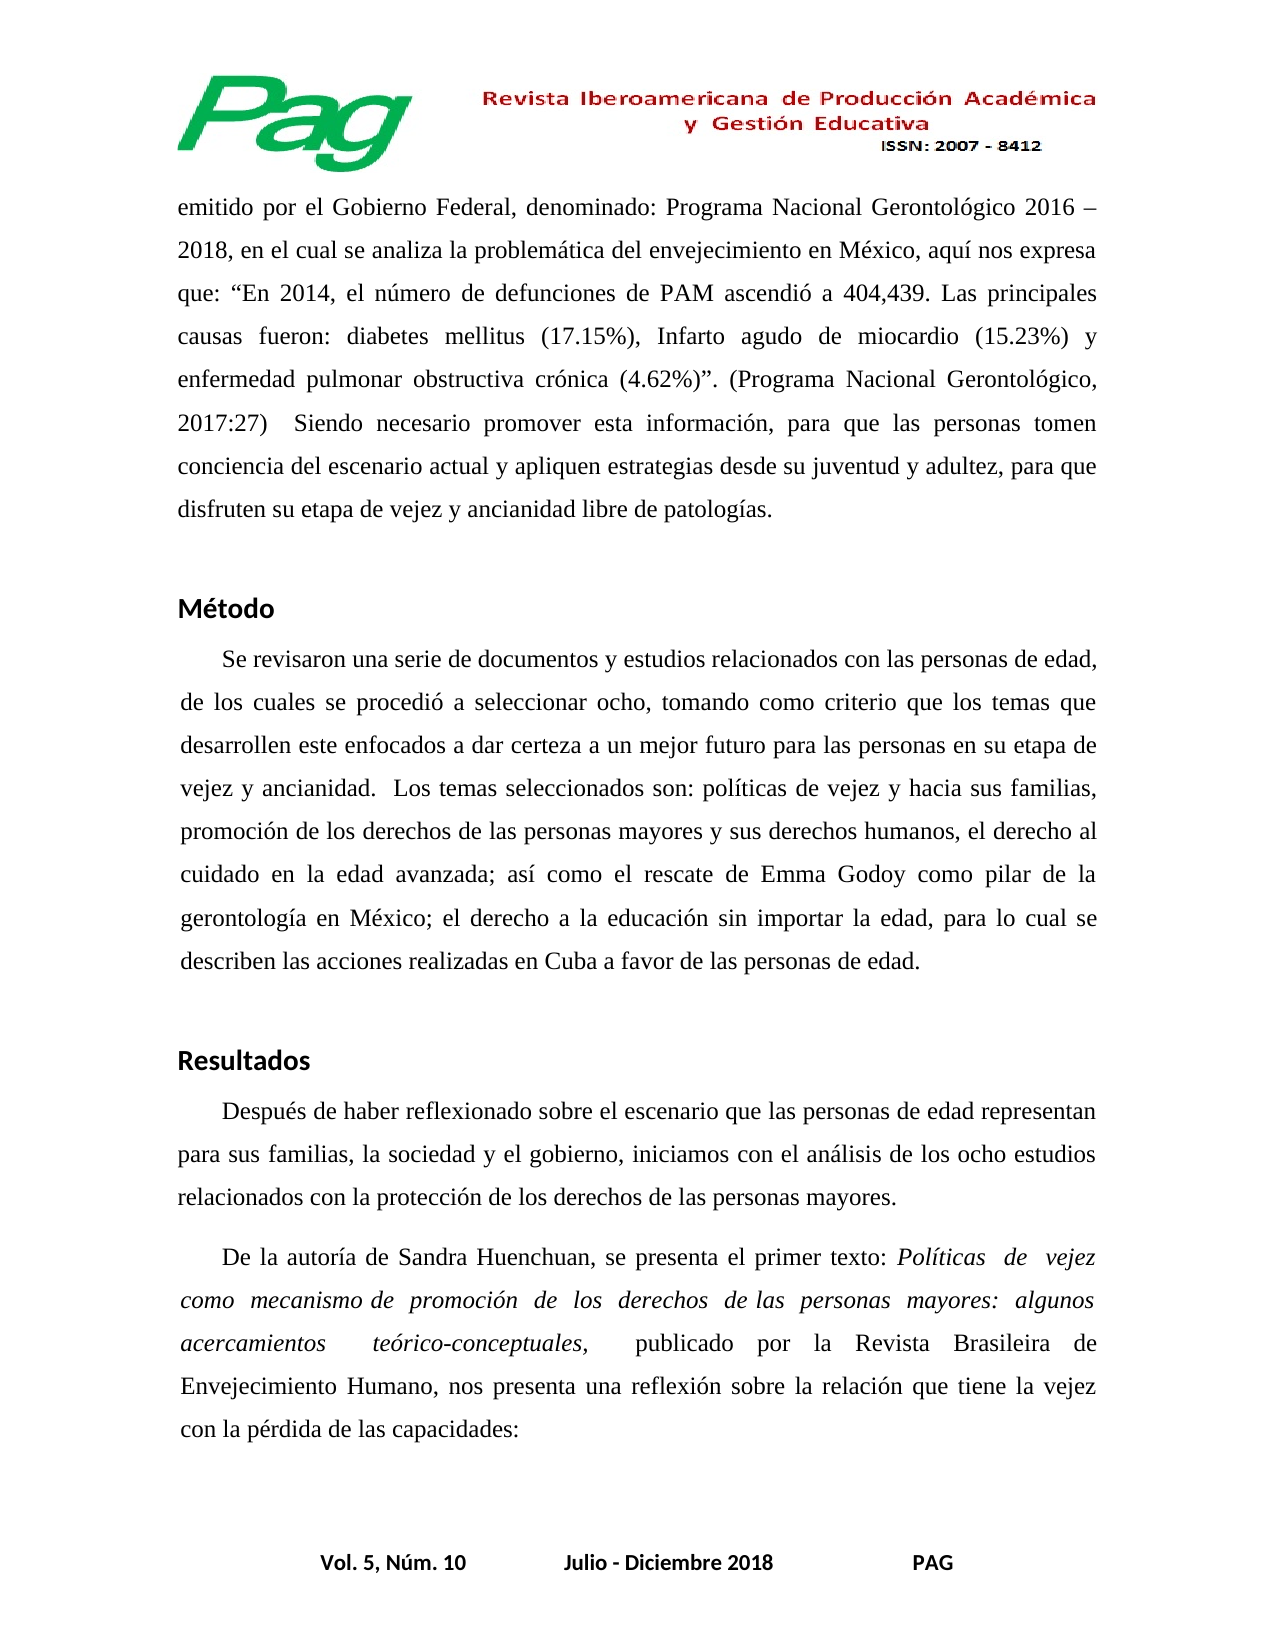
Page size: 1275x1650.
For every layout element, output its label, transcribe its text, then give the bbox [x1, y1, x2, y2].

text Resultados [177, 1042, 1098, 1078]
text De la autoría de Sandra Huenchuan, se presenta el primer texto: Políticas de vejez como mecanismo de promoción de los derechos de las personas mayores: algunos acercamientos teórico-conceptuales, publicado por la Revista Brasileira de Envejecimiento Humano, nos presenta una reflexión sobre la relación que tiene la vejez con la pérdida de las capacidades: [180, 1242, 1098, 1443]
text Después de haber reflexionado sobre el escenario que las personas de edad representan para sus familias, la sociedad y el gobierno, iniciamos con el análisis de los ocho estudios relacionados con la protección de los derechos de las personas mayores. [177, 1096, 1098, 1211]
text Método [177, 590, 1098, 626]
text Se revisaron una serie de documentos y estudios relacionados con las personas de edad, de los cuales se procedió a seleccionar ocho, tomando como criterio que los temas que desarrollen este enfocados a dar certeza a un mejor futuro para las personas en su etapa de vejez y ancianidad. Los temas seleccionados son: políticas de vejez y hacia sus familias, promoción de los derechos de las personas mayores y sus derechos humanos, el derecho al cuidado en la edad avanzada; así como el rescate de Emma Godoy como pilar de la gerontología en México; el derecho a la educación sin importar la edad, para lo cual se describen las acciones realizadas en Cuba a favor de las personas de edad. [180, 644, 1098, 974]
picture [177, 73, 1098, 173]
